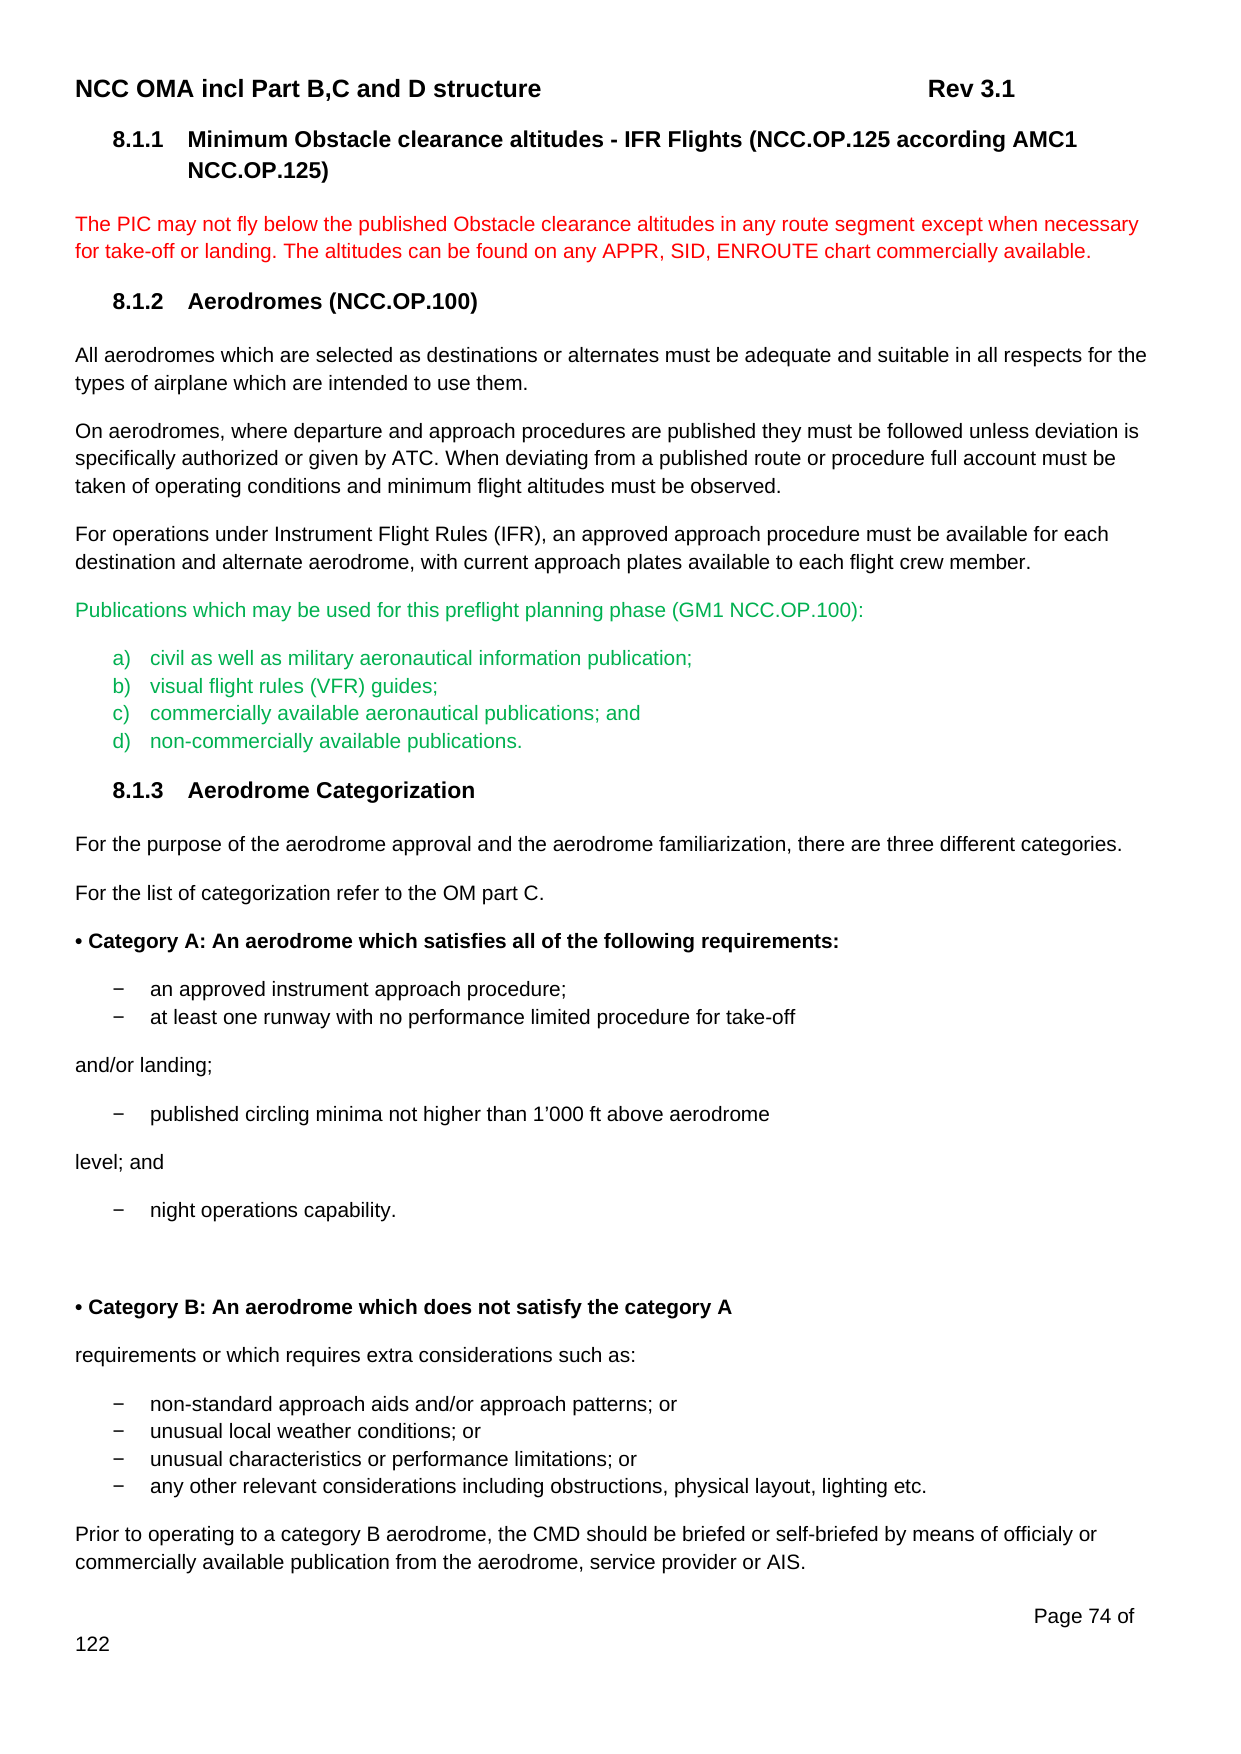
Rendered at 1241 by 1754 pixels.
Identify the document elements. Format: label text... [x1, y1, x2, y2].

list an approved instrument approach procedure; [112, 977, 1165, 1001]
text • Category B: An aerodrome which does not satisfy the category A [75, 1295, 1165, 1319]
list non-standard approach aids and/or approach patterns; or [112, 1391, 1165, 1415]
subtitle Aerodromes (NCC.OP.100) [112, 288, 1165, 314]
list any other relevant considerations including obstructions, physical layout, lighting etc. [112, 1474, 1165, 1498]
list night operations capability. [112, 1198, 1165, 1222]
text and/or landing; [75, 1053, 1165, 1077]
list at least one runway with no performance limited procedure for take-off [112, 1005, 1165, 1029]
text level; and [75, 1150, 1165, 1174]
text All aerodromes which are selected as destinations or alternates must be adequate and suitable in all respects for the types of airplane which are intended to use them. [75, 343, 1165, 394]
list published circling minima not higher than 1’000 ft above aerodrome [112, 1101, 1165, 1125]
list commercially available aeronautical publications; and [112, 701, 1165, 725]
text For the purpose of the aerodrome approval and the aerodrome familiarization, there are three different categories. [75, 832, 1165, 856]
list non-commercially available publications. [112, 729, 1165, 753]
list civil as well as military aeronautical information publication; [112, 646, 1165, 670]
subtitle Aerodrome Categorization [112, 777, 1165, 803]
list unusual local weather conditions; or [112, 1419, 1165, 1443]
text • Category A: An aerodrome which satisfies all of the following requirements: [75, 929, 1165, 953]
text Publications which may be used for this preflight planning phase (GM1 NCC.OP.100): [75, 598, 1165, 622]
text For operations under Instrument Flight Rules (IFR), an approved approach procedure must be available for each destination and alternate aerodrome, with current approach plates available to each flight crew member. [75, 522, 1165, 573]
text On aerodromes, where departure and approach procedures are published they must be followed unless deviation is specifically authorized or given by ATC. When deviating from a published route or procedure full account must be taken of operating conditions and minimum flight altitudes must be observed. [75, 419, 1165, 498]
list unusual characteristics or performance limitations; or [112, 1446, 1165, 1470]
subtitle Minimum Obstacle clearance altitudes - IFR Flights (NCC.OP.125 according AMC1 NCC.OP.125) [112, 126, 1165, 183]
text requirements or which requires extra considerations such as: [75, 1343, 1165, 1367]
text The PIC may not fly below the published Obstacle clearance altitudes in any route segment except when necessary for take-off or landing. The altitudes can be found on any APPR, SID, ENROUTE chart commercially available. [75, 212, 1165, 263]
list visual flight rules (VFR) guides; [112, 674, 1165, 698]
text For the list of categorization refer to the OM part C. [75, 881, 1165, 904]
text Prior to operating to a category B aerodrome, the CMD should be briefed or self-briefed by means of officialy or commercially available publication from the aerodrome, service provider or AIS. [75, 1522, 1165, 1574]
